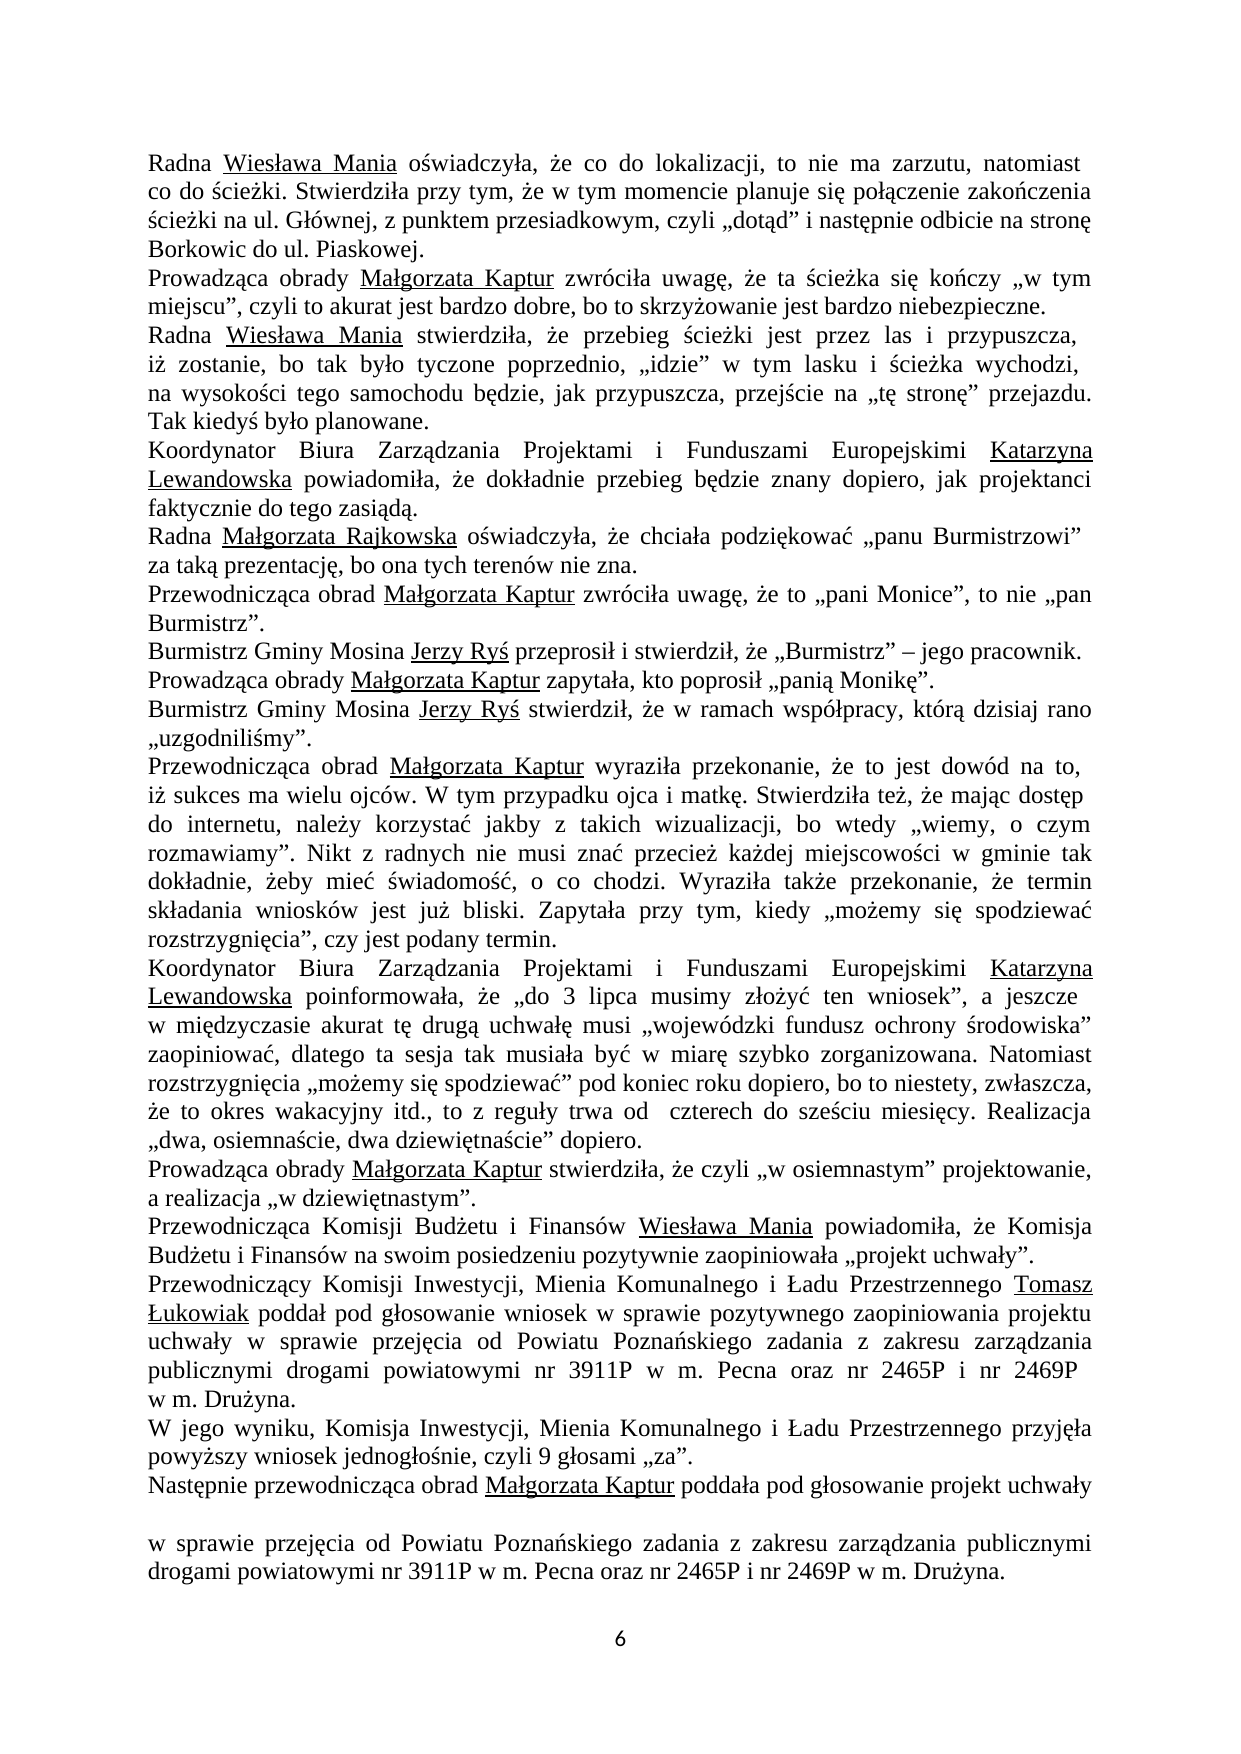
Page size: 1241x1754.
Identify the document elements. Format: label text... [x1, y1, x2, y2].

text Koordynator Biura Zarządzania Projektami i Funduszami Europejskimi Katarzyna Lewandowska powiadomiła, że dokładnie przebieg będzie znany dopiero, jak projektanci faktycznie do tego zasiądą. [148, 435, 1093, 521]
text Prowadząca obrady Małgorzata Kaptur zwróciła uwagę, że ta ścieżka się kończy „w tym miejscu”, czyli to akurat jest bardzo dobre, bo to skrzyżowanie jest bardzo niebezpieczne. [148, 263, 1093, 320]
text Następnie przewodnicząca obrad Małgorzata Kaptur poddała pod głosowanie projekt uchwały w sprawie przejęcia od Powiatu Poznańskiego zadania z zakresu zarządzania publicznymi drogami powiatowymi nr 3911P w m. Pecna oraz nr 2465P i nr 2469P w m. Drużyna. [148, 1470, 1093, 1585]
text Prowadząca obrady Małgorzata Kaptur zapytała, kto poprosił „panią Monikę”. [148, 665, 1093, 694]
text Przewodnicząca obrad Małgorzata Kaptur wyraziła przekonanie, że to jest dowód na to, iż sukces ma wielu ojców. W tym przypadku ojca i matkę. Stwierdziła też, że mając dostęp do internetu, należy korzystać jakby z takich wizualizacji, bo wtedy „wiemy, o czym rozmawiamy”. Nikt z radnych nie musi znać przecież każdej miejscowości w gminie tak dokładnie, żeby mieć świadomość, o co chodzi. Wyraziła także przekonanie, że termin składania wniosków jest już bliski. Zapytała przy tym, kiedy „możemy się spodziewać rozstrzygnięcia”, czy jest podany termin. [148, 751, 1093, 953]
text Radna Wiesława Mania oświadczyła, że co do lokalizacji, to nie ma zarzutu, natomiast co do ścieżki. Stwierdziła przy tym, że w tym momencie planuje się połączenie zakończenia ścieżki na ul. Głównej, z punktem przesiadkowym, czyli „dotąd” i następnie odbicie na stronę Borkowic do ul. Piaskowej. [148, 148, 1093, 263]
text Przewodniczący Komisji Inwestycji, Mienia Komunalnego i Ładu Przestrzennego Tomasz Łukowiak poddał pod głosowanie wniosek w sprawie pozytywnego zaopiniowania projektu uchwały w sprawie przejęcia od Powiatu Poznańskiego zadania z zakresu zarządzania publicznymi drogami powiatowymi nr 3911P w m. Pecna oraz nr 2465P i nr 2469P w m. Drużyna. [148, 1269, 1093, 1413]
text Koordynator Biura Zarządzania Projektami i Funduszami Europejskimi Katarzyna Lewandowska poinformowała, że „do 3 lipca musimy złożyć ten wniosek”, a jeszcze w międzyczasie akurat tę drugą uchwałę musi „wojewódzki fundusz ochrony środowiska” zaopiniować, dlatego ta sesja tak musiała być w miarę szybko zorganizowana. Natomiast rozstrzygnięcia „możemy się spodziewać” pod koniec roku dopiero, bo to niestety, zwłaszcza, że to okres wakacyjny itd., to z reguły trwa od czterech do sześciu miesięcy. Realizacja „dwa, osiemnaście, dwa dziewiętnaście” dopiero. [148, 953, 1093, 1154]
text Burmistrz Gminy Mosina Jerzy Ryś stwierdził, że w ramach współpracy, którą dzisiaj rano „uzgodniliśmy”. [148, 694, 1093, 751]
text Radna Wiesława Mania stwierdziła, że przebieg ścieżki jest przez las i przypuszcza, iż zostanie, bo tak było tyczone poprzednio, „idzie” w tym lasku i ścieżka wychodzi, na wysokości tego samochodu będzie, jak przypuszcza, przejście na „tę stronę” przejazdu. Tak kiedyś było planowane. [148, 320, 1093, 435]
text Przewodnicząca obrad Małgorzata Kaptur zwróciła uwagę, że to „pani Monice”, to nie „pan Burmistrz”. [148, 579, 1093, 636]
text Radna Małgorzata Rajkowska oświadczyła, że chciała podziękować „panu Burmistrzowi” za taką prezentację, bo ona tych terenów nie zna. [148, 521, 1093, 579]
text Przewodnicząca Komisji Budżetu i Finansów Wiesława Mania powiadomiła, że Komisja Budżetu i Finansów na swoim posiedzeniu pozytywnie zaopiniowała „projekt uchwały”. [148, 1211, 1093, 1269]
text Burmistrz Gminy Mosina Jerzy Ryś przeprosił i stwierdził, że „Burmistrz” – jego pracownik. [148, 636, 1093, 665]
text W jego wyniku, Komisja Inwestycji, Mienia Komunalnego i Ładu Przestrzennego przyjęła powyższy wniosek jednogłośnie, czyli 9 głosami „za”. [148, 1413, 1093, 1470]
text Prowadząca obrady Małgorzata Kaptur stwierdziła, że czyli „w osiemnastym” projektowanie, a realizacja „w dziewiętnastym”. [148, 1154, 1093, 1211]
